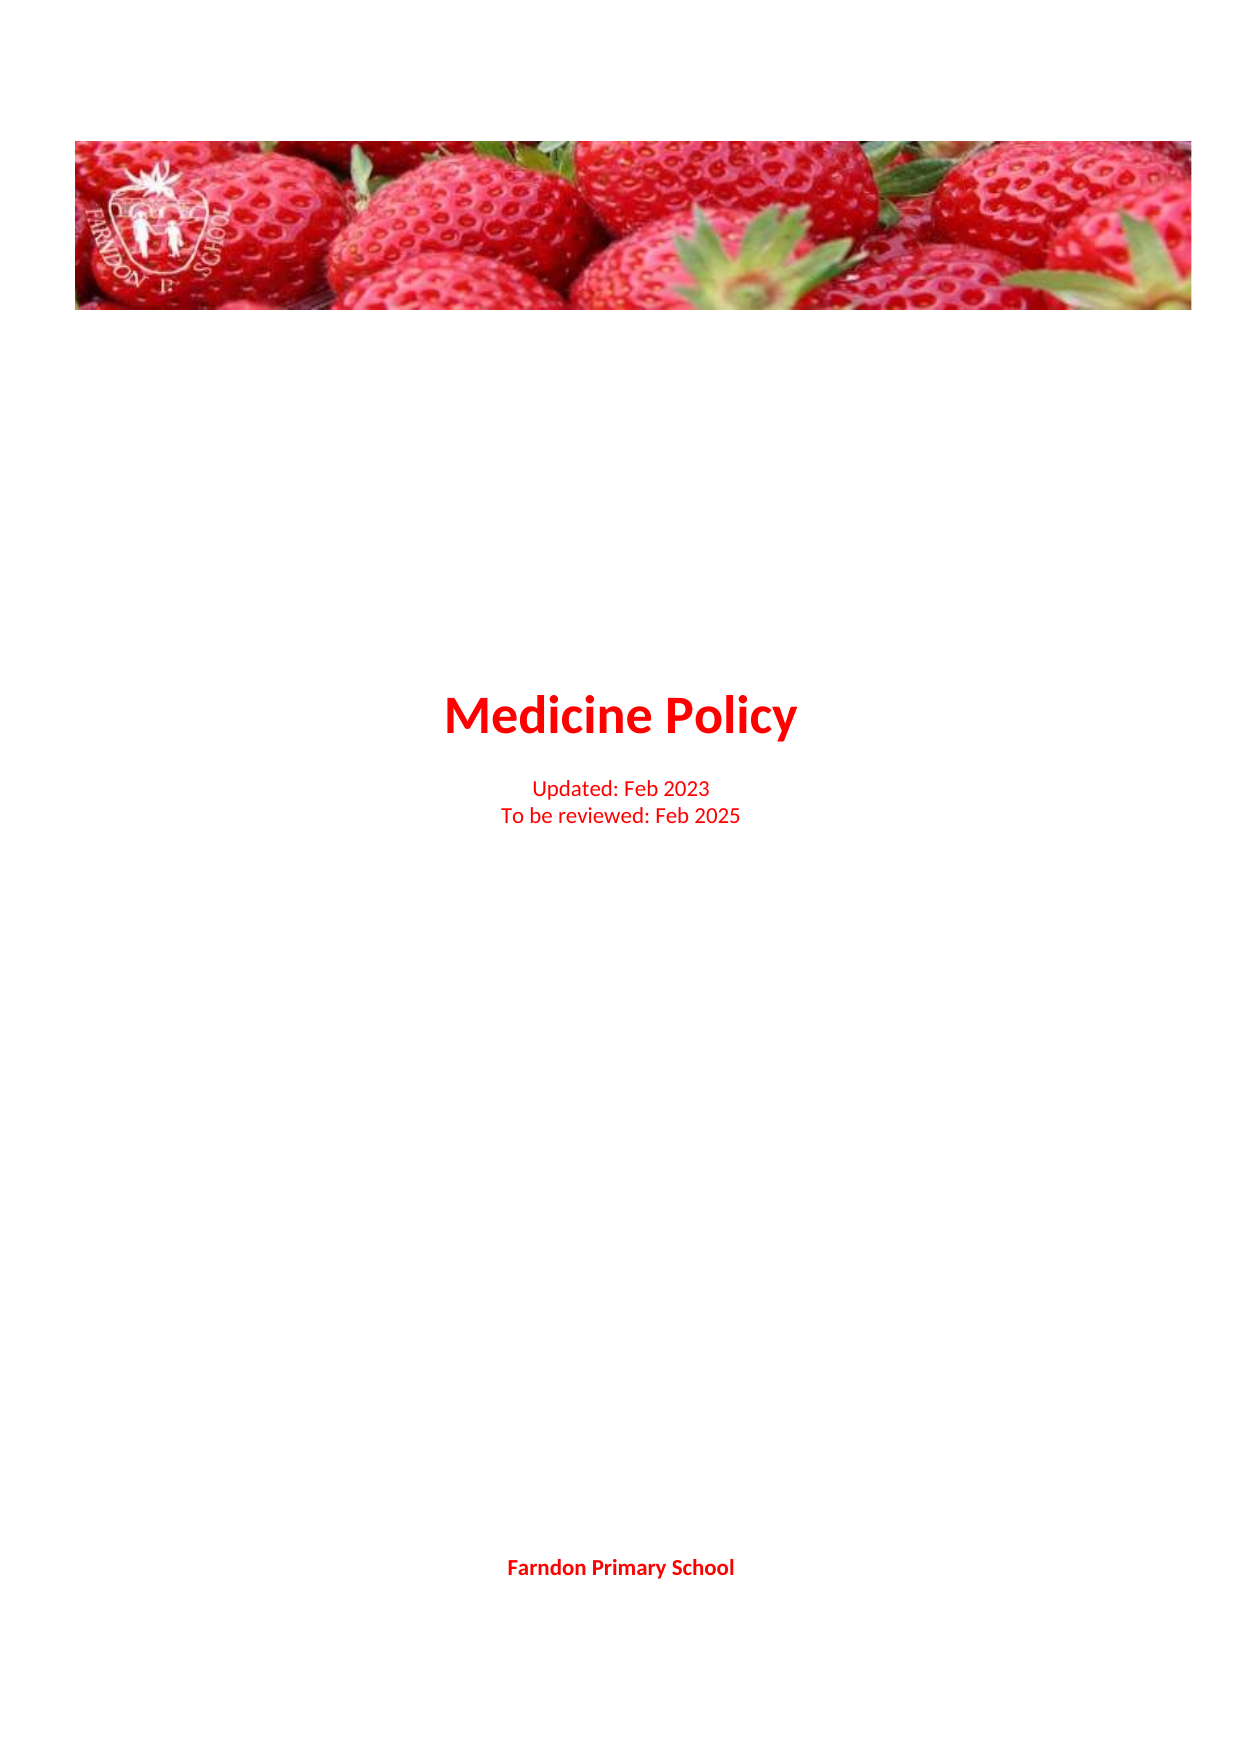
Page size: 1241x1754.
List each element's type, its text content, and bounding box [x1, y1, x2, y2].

text To be reviewed: Feb 2025 [88, 802, 1154, 829]
text Updated: Feb 2023 [88, 775, 1154, 801]
text Medicine Policy [88, 684, 1154, 747]
text Farndon Primary School [88, 1554, 1154, 1581]
picture [75, 141, 1192, 310]
